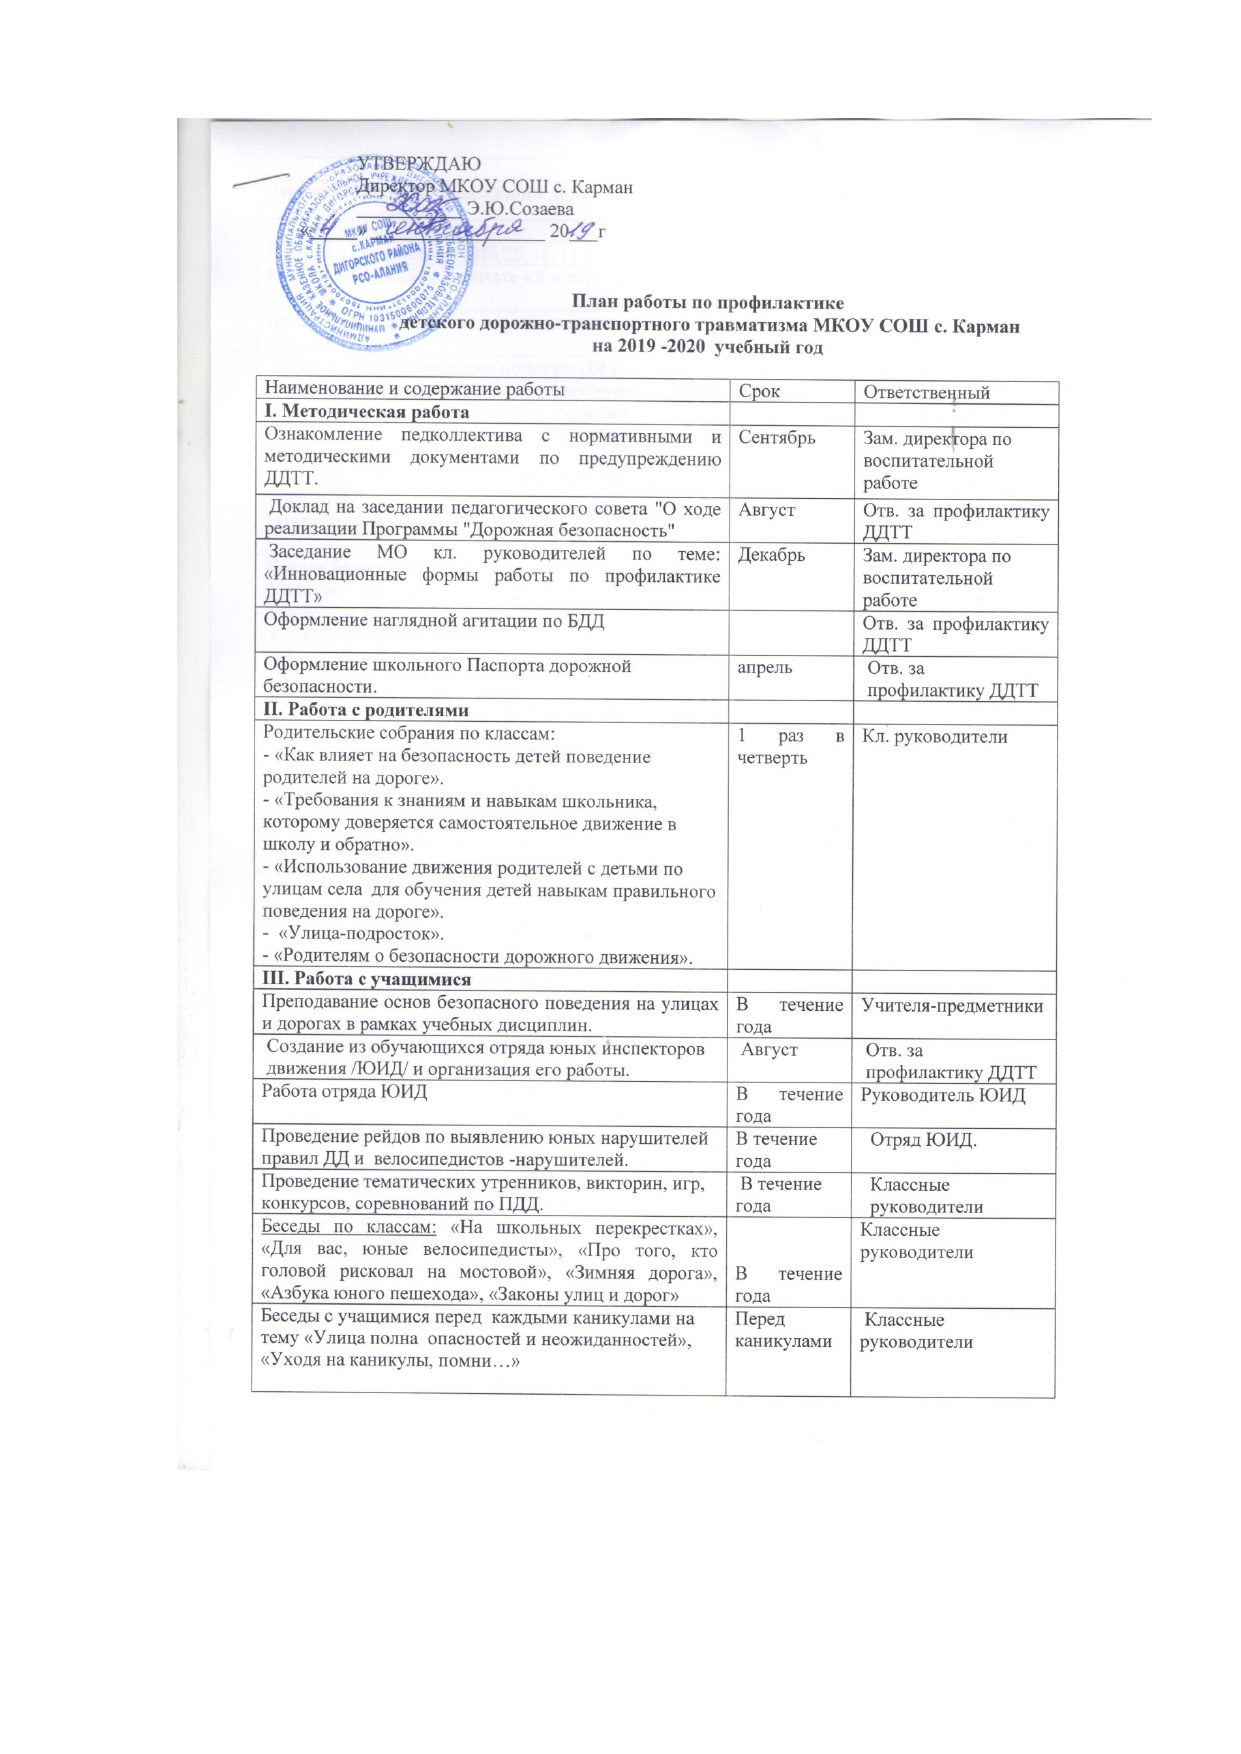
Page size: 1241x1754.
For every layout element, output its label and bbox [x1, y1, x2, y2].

picture [177, 118, 1152, 1470]
